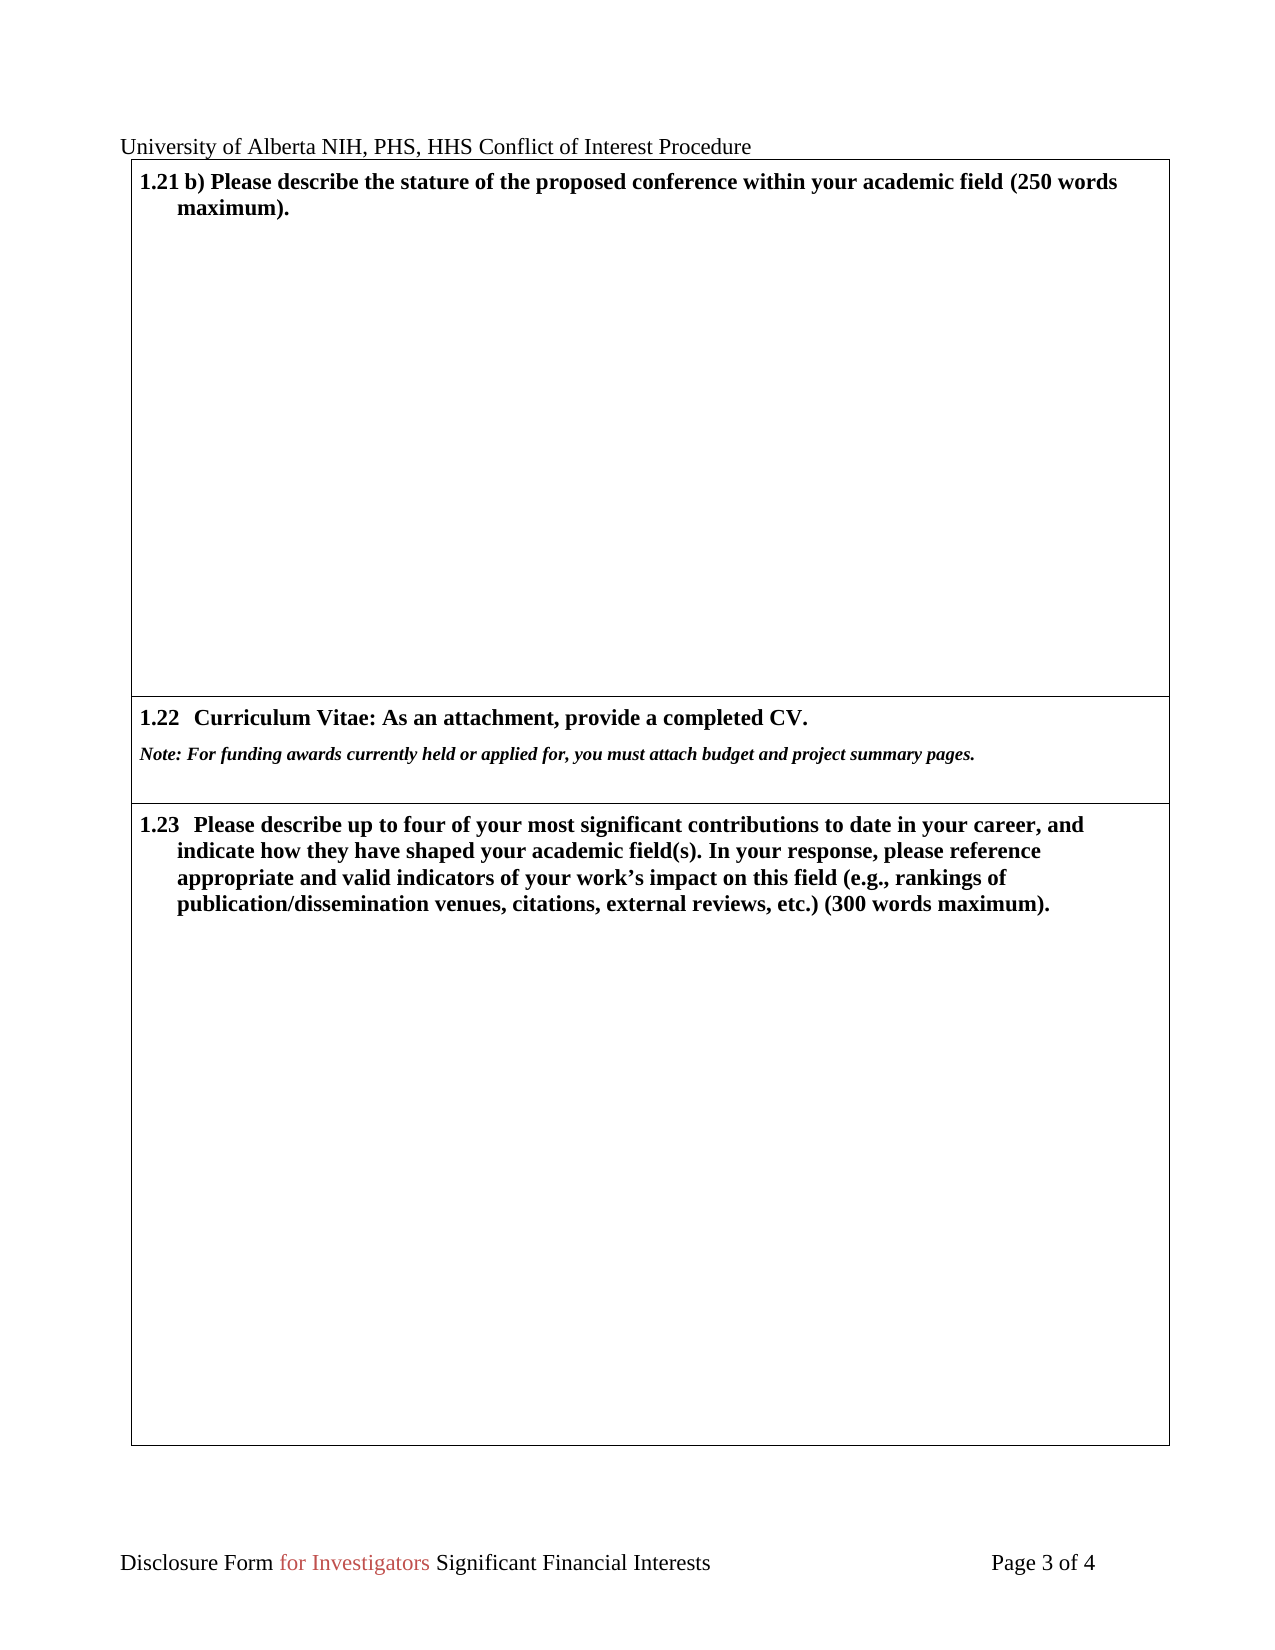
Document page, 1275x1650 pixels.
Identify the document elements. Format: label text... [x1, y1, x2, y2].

table_cell Please describe up to four of your most significant contributions to date in your career, and indicate how they have shaped your academic field(s). In your response, please reference appropriate and valid indicators of your work’s impact on this field (e.g., rankings of publication/dissemination venues, citations, external reviews, etc.) (300 words maximum). [132, 804, 1169, 1444]
table_cell Curriculum Vitae: As an attachment, provide a completed CV. Note: For funding awards currently held or applied for, you must attach budget and project summary pages. [132, 697, 1169, 802]
table_cell b) Please describe the stature of the proposed conference within your academic field (250 words maximum). [132, 160, 1169, 696]
